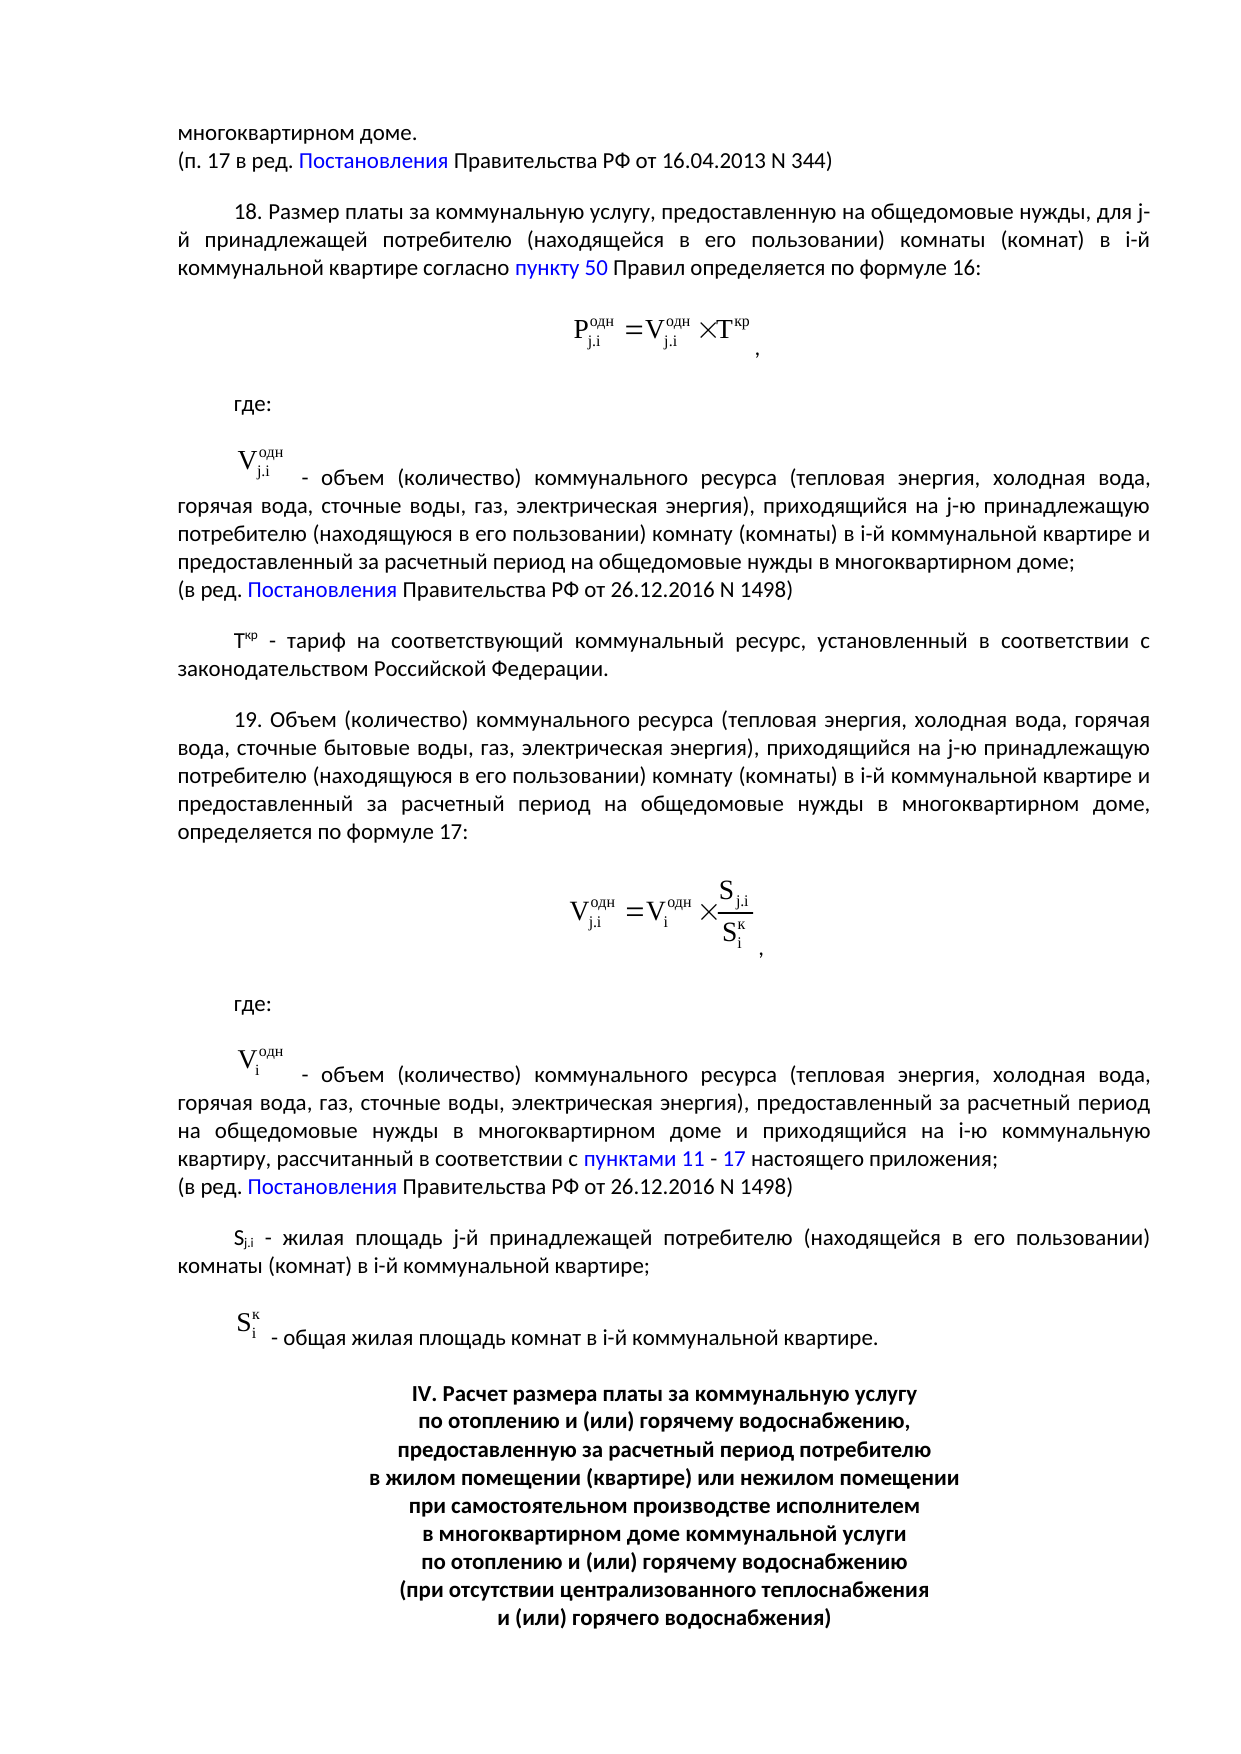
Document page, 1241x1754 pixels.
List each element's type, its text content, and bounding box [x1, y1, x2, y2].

text (в ред. Постановления Правительства РФ от 26.12.2016 N 1498) [177, 1172, 1152, 1200]
title IV. Расчет размера платы за коммунальную услугу [177, 1379, 1152, 1407]
text 18. Размер платы за коммунальную услугу, предоставленную на общедомовые нужды, для j-й принадлежащей потребителю (находящейся в его пользовании) комнаты (комнат) в i-й коммунальной квартире согласно пункту 50 Правил определяется по формуле 16: [177, 197, 1152, 281]
text Sj.i - жилая площадь j-й принадлежащей потребителю (находящейся в его пользовании) комнаты (комнат) в i-й коммунальной квартире; [177, 1223, 1152, 1279]
text где: [177, 389, 1152, 417]
text - объем (количество) коммунального ресурса (тепловая энергия, холодная вода, горячая вода, сточные воды, газ, электрическая энергия), приходящийся на j-ю принадлежащую потребителю (находящуюся в его пользовании) комнату (комнаты) в i-й коммунальной квартире и предоставленный за расчетный период на общедомовые нужды в многоквартирном доме; [177, 440, 1152, 576]
text (п. 17 в ред. Постановления Правительства РФ от 16.04.2013 N 344) [177, 146, 1152, 174]
title по отоплению и (или) горячему водоснабжению [177, 1547, 1152, 1575]
title и (или) горячего водоснабжения) [177, 1603, 1152, 1631]
text , [177, 873, 1152, 961]
text Ткр - тариф на соответствующий коммунальный ресурс, установленный в соответствии с законодательством Российской Федерации. [177, 626, 1152, 682]
text 19. Объем (количество) коммунального ресурса (тепловая энергия, холодная вода, горячая вода, сточные бытовые воды, газ, электрическая энергия), приходящийся на j-ю принадлежащую потребителю (находящуюся в его пользовании) комнату (комнаты) в i-й коммунальной квартире и предоставленный за расчетный период на общедомовые нужды в многоквартирном доме, определяется по формуле 17: [177, 705, 1152, 846]
title по отоплению и (или) горячему водоснабжению, [177, 1407, 1152, 1435]
title при самостоятельном производстве исполнителем [177, 1491, 1152, 1519]
text где: [177, 989, 1152, 1017]
text , [177, 309, 1152, 361]
text - общая жилая площадь комнат в i-й коммунальной квартире. [177, 1302, 1152, 1351]
text - объем (количество) коммунального ресурса (тепловая энергия, холодная вода, горячая вода, газ, сточные воды, электрическая энергия), предоставленный за расчетный период на общедомовые нужды в многоквартирном доме и приходящийся на i-ю коммунальную квартиру, рассчитанный в соответствии с пунктами 11 - 17 настоящего приложения; [177, 1039, 1152, 1172]
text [177, 118, 1152, 146]
title (при отсутствии централизованного теплоснабжения [177, 1575, 1152, 1603]
title предоставленную за расчетный период потребителю [177, 1435, 1152, 1463]
text (в ред. Постановления Правительства РФ от 26.12.2016 N 1498) [177, 576, 1152, 603]
title в многоквартирном доме коммунальной услуги [177, 1519, 1152, 1547]
title в жилом помещении (квартире) или нежилом помещении [177, 1463, 1152, 1491]
